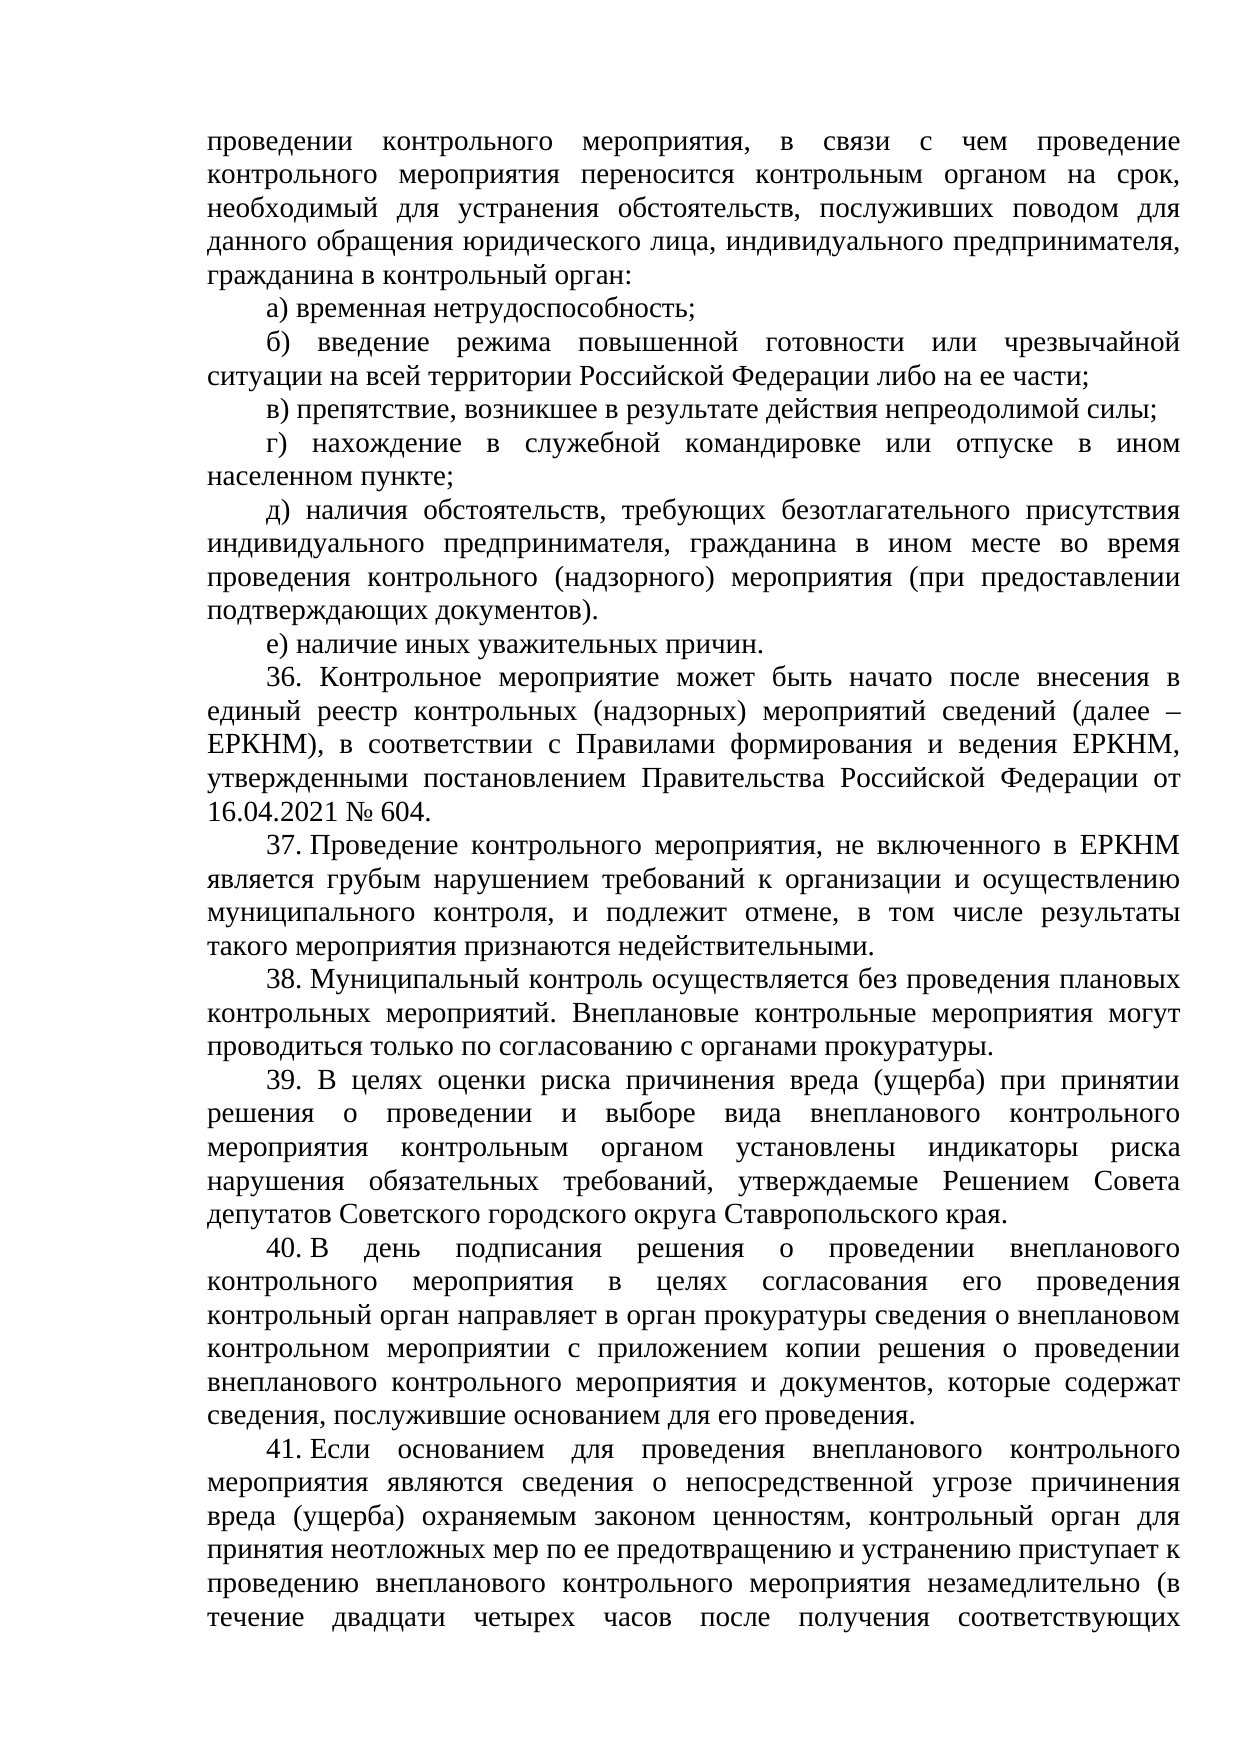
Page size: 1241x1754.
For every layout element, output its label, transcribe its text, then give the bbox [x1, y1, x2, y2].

text е) наличие иных уважительных причин. [207, 626, 1181, 659]
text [207, 1431, 1181, 1632]
text д) наличия обстоятельств, требующих безотлагательного присутствия индивидуального предпринимателя, гражданина в ином месте во время проведения контрольного (надзорного) мероприятия (при предоставлении подтверждающих документов). [207, 492, 1181, 626]
text б) введение режима повышенной готовности или чрезвычайной ситуации на всей территории Российской Федерации либо на ее части; [207, 324, 1181, 391]
text г) нахождение в служебной командировке или отпуске в ином населенном пункте; [207, 425, 1181, 492]
text 37. Проведение контрольного мероприятия, не включенного в ЕРКНМ является грубым нарушением требований к организации и осуществлению муниципального контроля, и подлежит отмене, в том числе результаты такого мероприятия признаются недействительными. [207, 827, 1181, 961]
text а) временная нетрудоспособность; [207, 291, 1181, 324]
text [207, 123, 1181, 291]
text 39. В целях оценки риска причинения вреда (ущерба) при принятии решения о проведении и выборе вида внепланового контрольного мероприятия контрольным органом установлены индикаторы риска нарушения обязательных требований, утверждаемые Решением Совета депутатов Советского городского округа Ставропольского края. [207, 1062, 1181, 1230]
text в) препятствие, возникшее в результате действия непреодолимой силы; [207, 391, 1181, 425]
text 38. Муниципальный контроль осуществляется без проведения плановых контрольных мероприятий. Внеплановые контрольные мероприятия могут проводиться только по согласованию с органами прокуратуры. [207, 961, 1181, 1062]
text 40. В день подписания решения о проведении внепланового контрольного мероприятия в целях согласования его проведения контрольный орган направляет в орган прокуратуры сведения о внеплановом контрольном мероприятии с приложением копии решения о проведении внепланового контрольного мероприятия и документов, которые содержат сведения, послужившие основанием для его проведения. [207, 1230, 1181, 1431]
text 36. Контрольное мероприятие может быть начато после внесения в единый реестр контрольных (надзорных) мероприятий сведений (далее – ЕРКНМ), в соответствии с Правилами формирования и ведения ЕРКНМ, утвержденными постановлением Правительства Российской Федерации от 16.04.2021 № 604. [207, 659, 1181, 827]
